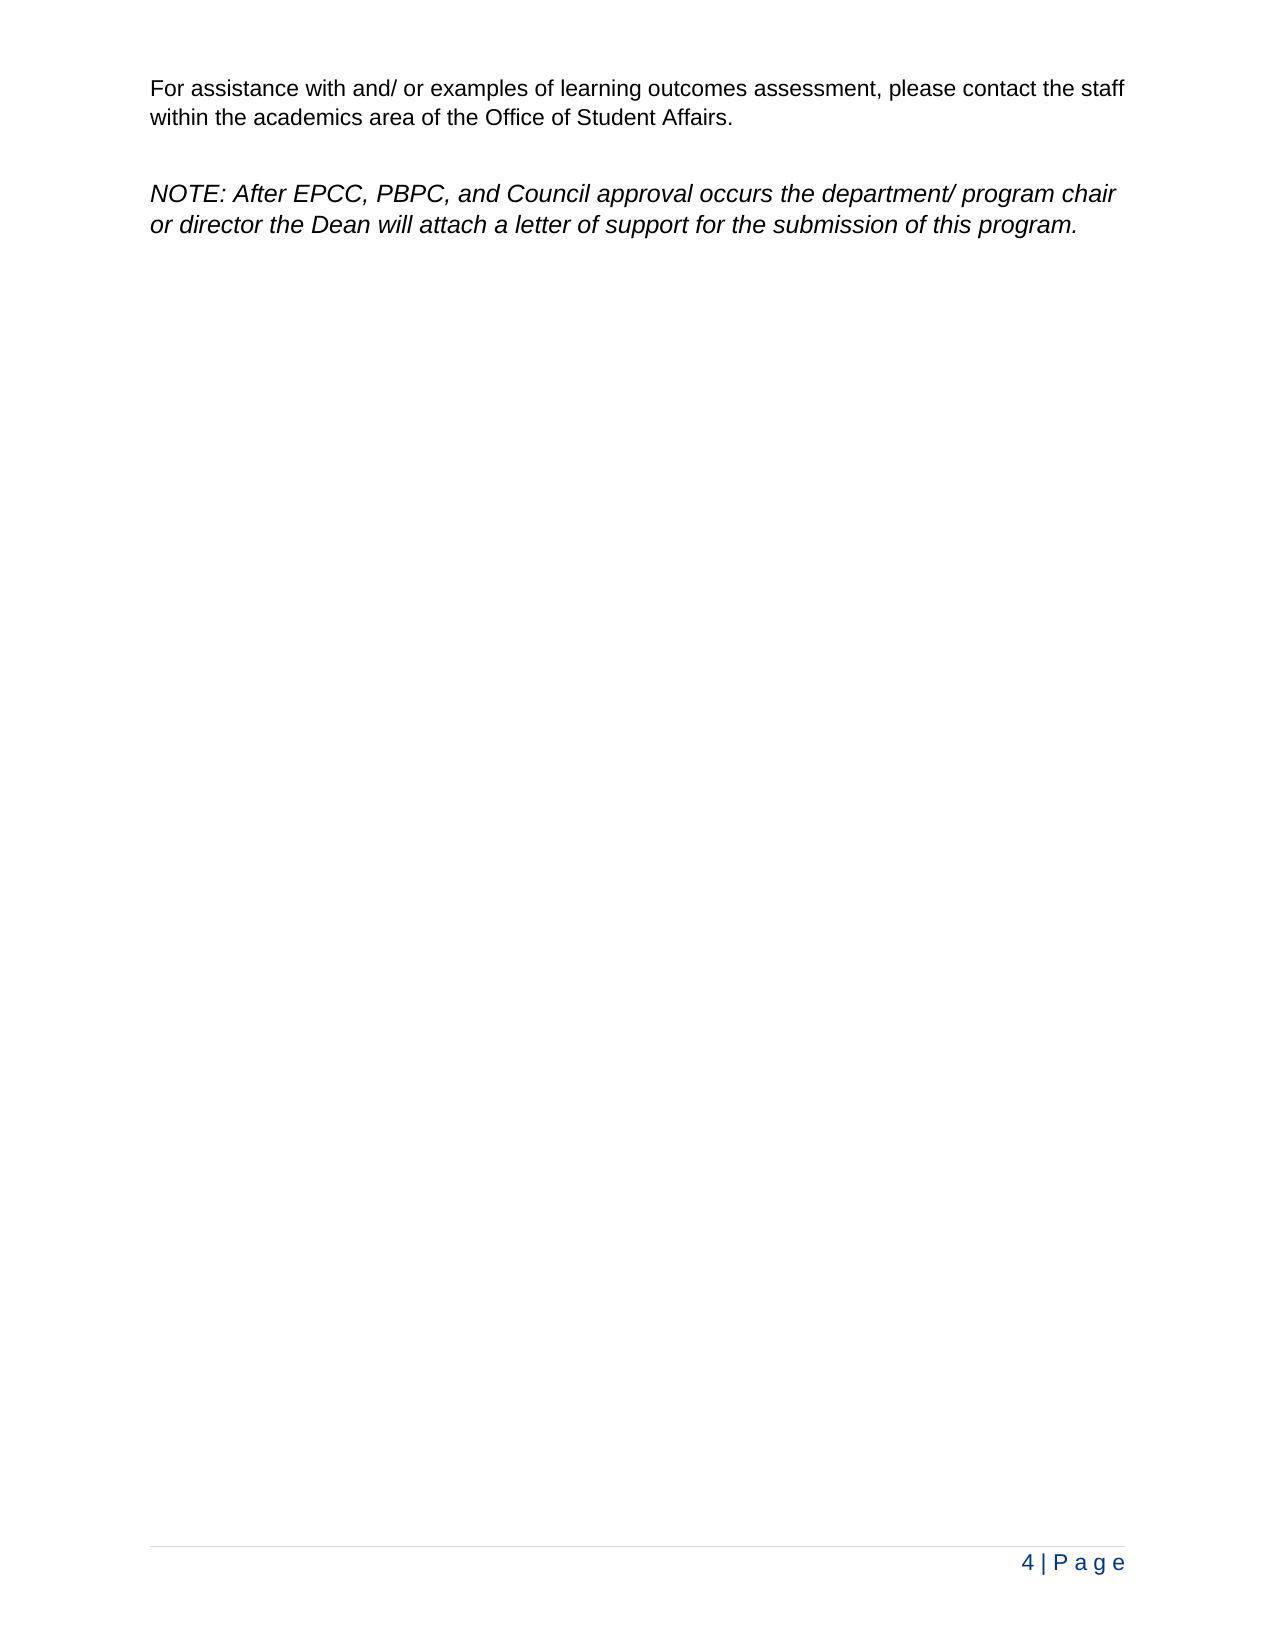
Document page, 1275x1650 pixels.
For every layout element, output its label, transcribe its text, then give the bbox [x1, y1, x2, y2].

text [150, 47, 1125, 160]
text NOTE: After EPCC, PBPC, and Council approval occurs the department/ program chair or director the Dean will attach a letter of support for the submission of this program. [150, 179, 1125, 239]
